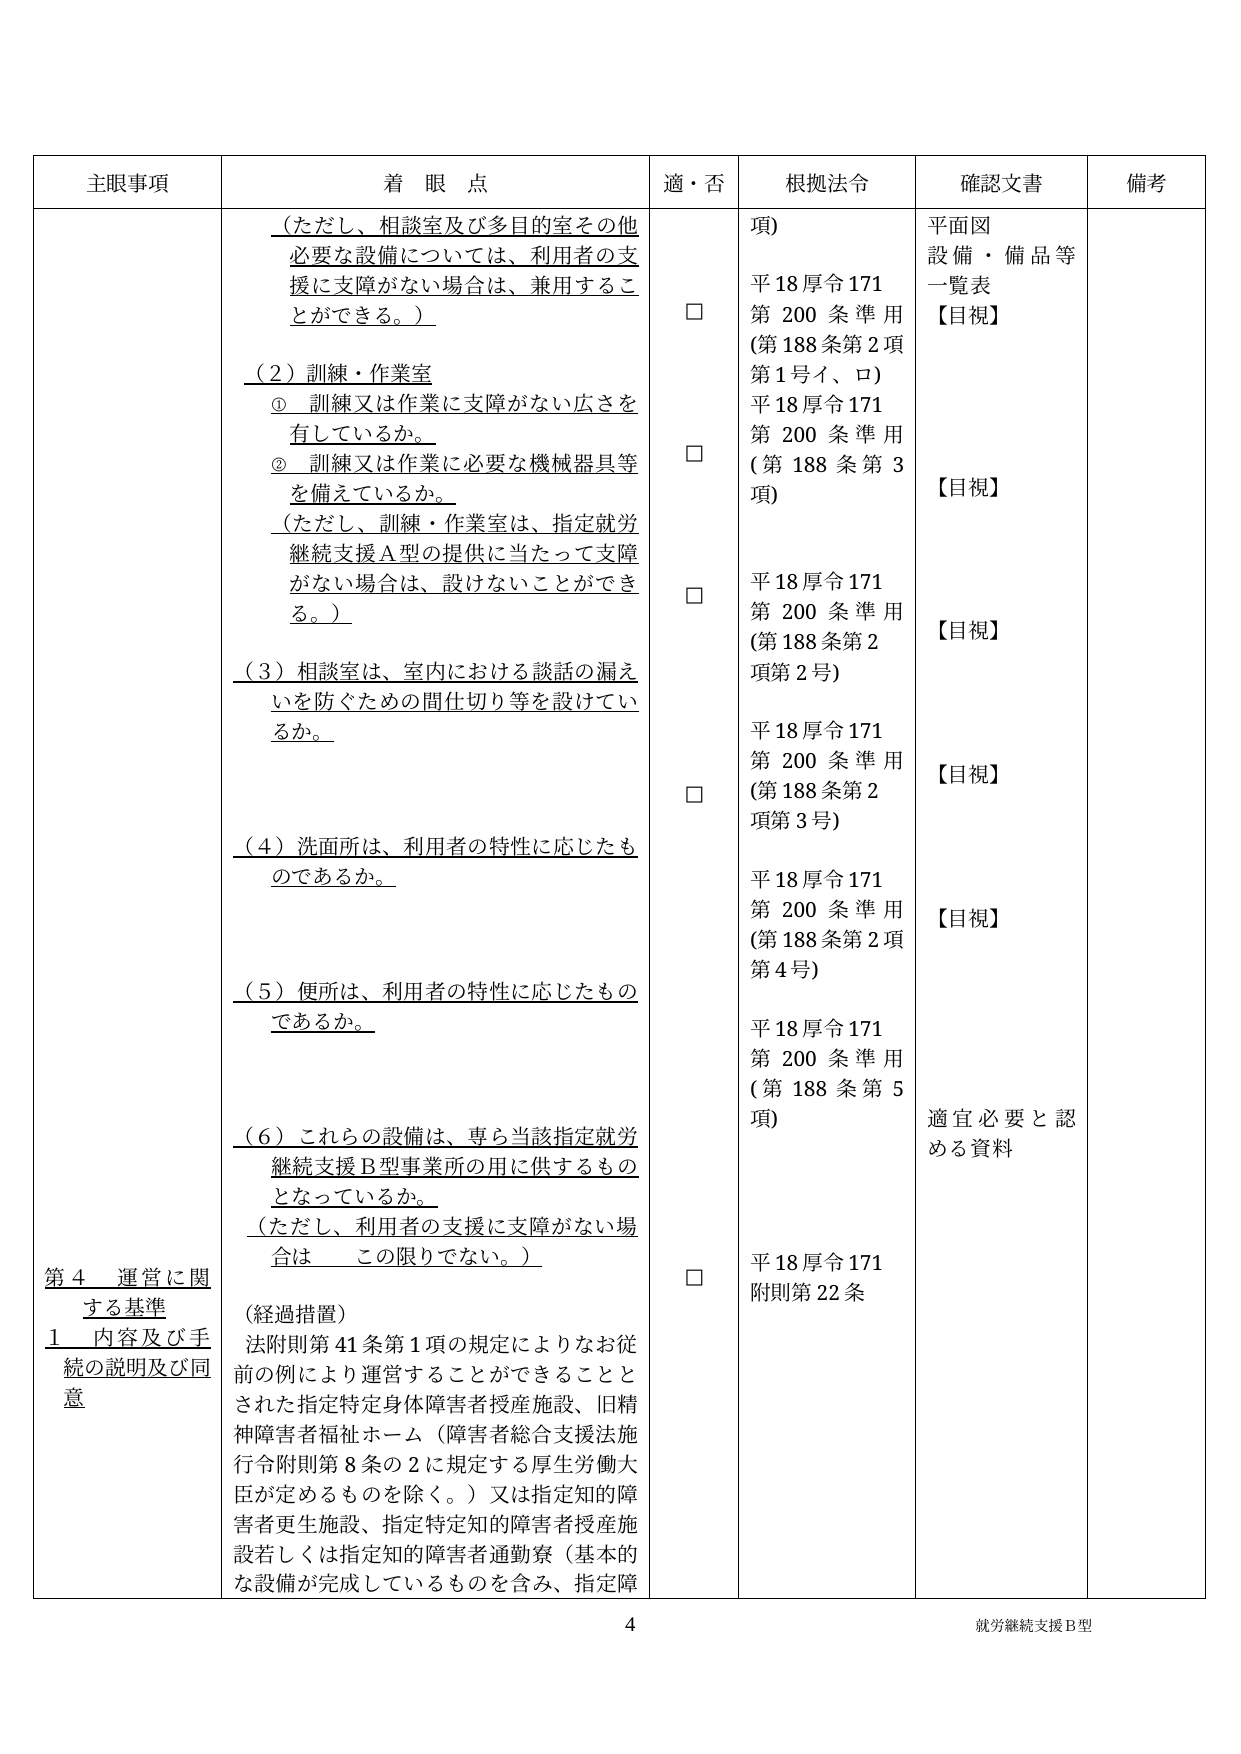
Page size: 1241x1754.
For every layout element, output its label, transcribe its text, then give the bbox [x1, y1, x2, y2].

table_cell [916, 209, 1087, 1598]
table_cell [222, 209, 649, 1598]
table_header 主眼事項 [34, 156, 221, 208]
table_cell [739, 209, 915, 1598]
table_header 確認文書 [916, 156, 1087, 208]
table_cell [34, 209, 221, 1598]
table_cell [650, 209, 738, 1598]
table_header 根拠法令 [739, 156, 915, 208]
table_header 適・否 [650, 156, 738, 208]
table_cell [1088, 209, 1205, 1598]
table_header 着 眼 点 [222, 156, 649, 208]
table_header 備考 [1088, 156, 1205, 208]
